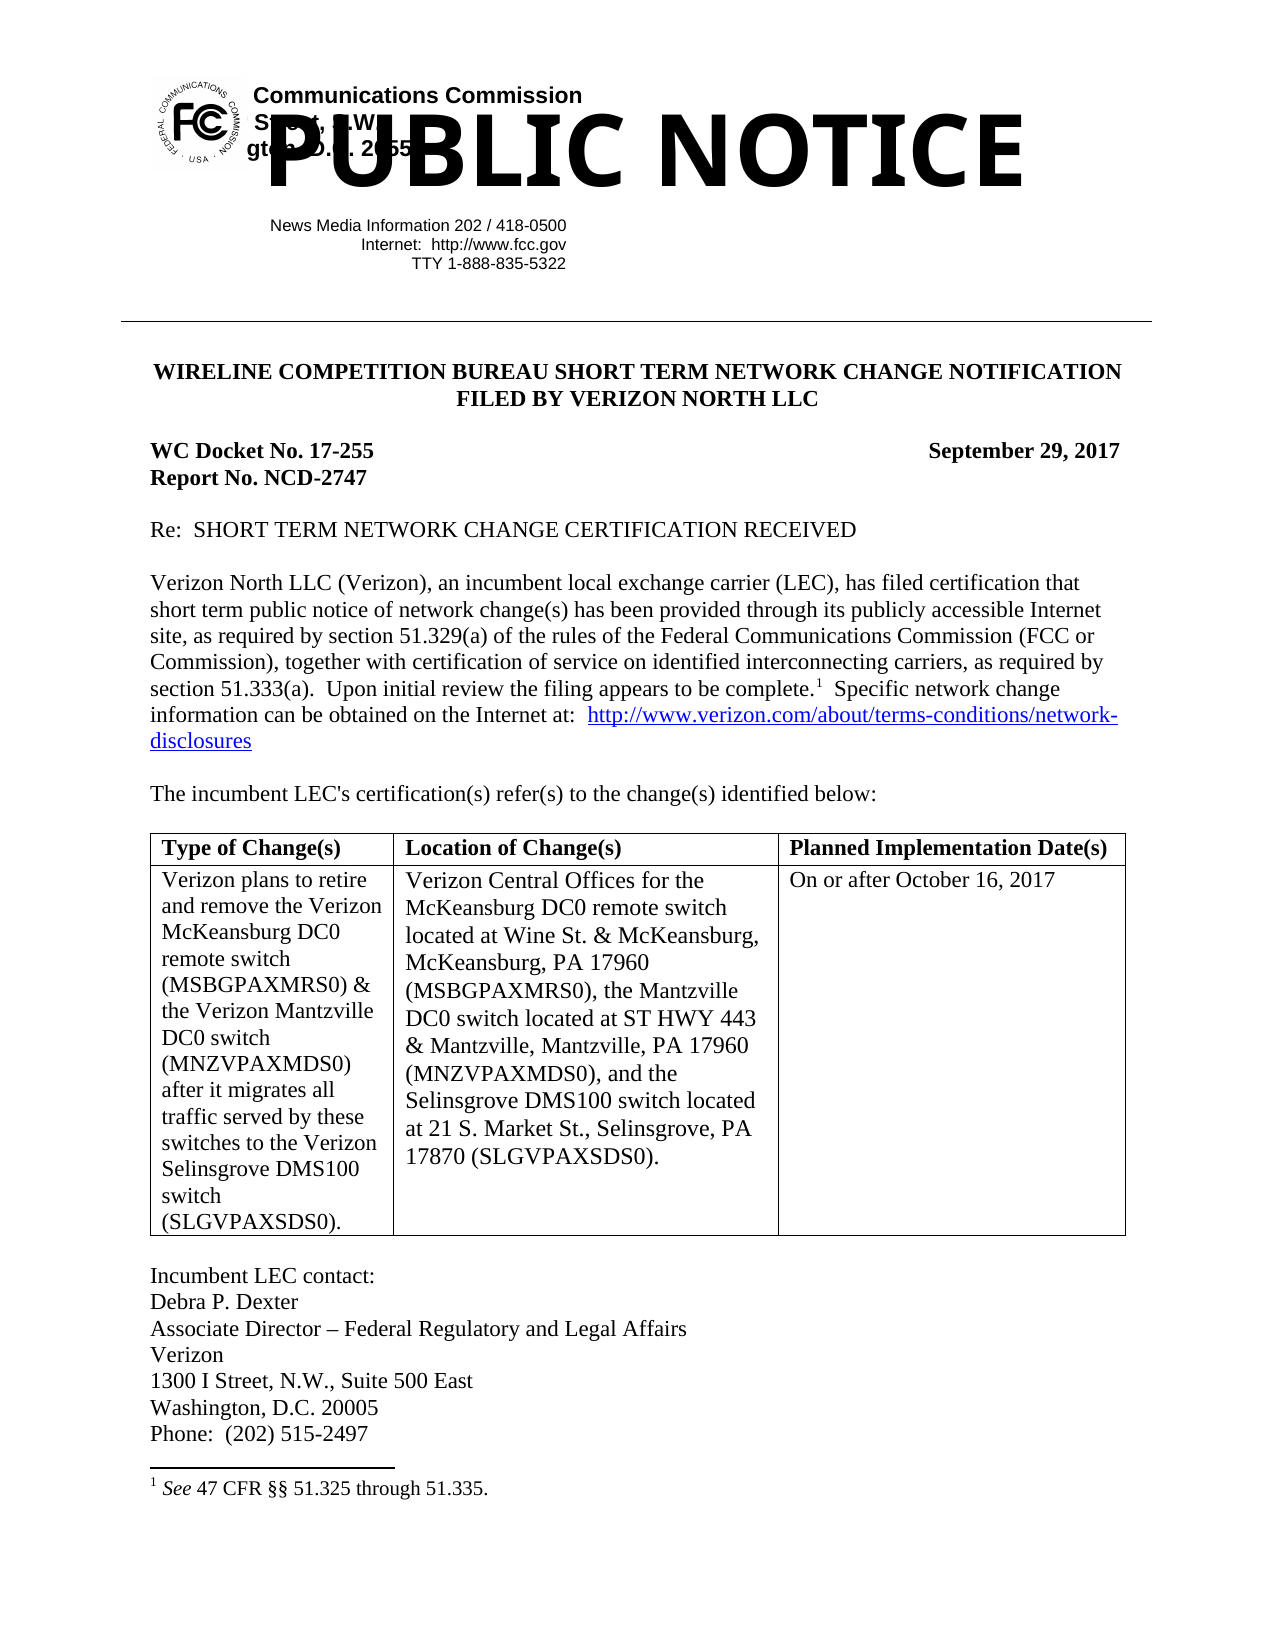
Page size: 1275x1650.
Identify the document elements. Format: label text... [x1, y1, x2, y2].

text Re: SHORT TERM NETWORK CHANGE CERTIFICATION RECEIVED [150, 517, 1125, 543]
text Verizon [150, 1341, 1125, 1367]
title Report No. NCD-2747 [150, 464, 1125, 490]
picture [150, 75, 247, 172]
text Phone: (202) 515-2497 [150, 1420, 1125, 1446]
table_cell Verizon Central Offices for the McKeansburg DC0 remote switch located at Wine St. & McKeansburg, McKeansburg, PA 17960 (MSBGPAXMRS0), the Mantzville DC0 switch located at ST HWY 443 & Mantzville, Mantzville, PA 17960 (MNZVPAXMDS0), and the Selinsgrove DMS100 switch located at 21 S. Market St., Selinsgrove, PA 17870 (SLGVPAXSDS0). [394, 866, 778, 1234]
text The incumbent LEC's certification(s) refer(s) to the change(s) identified below: [150, 780, 1125, 806]
title WC Docket No. 17-255 September 29, 2017 [150, 437, 1125, 464]
text Verizon North LLC (Verizon), an incumbent local exchange carrier (LEC), has filed certification that short term public notice of network change(s) has been provided through its publicly accessible Internet site, as required by section 51.329(a) of the rules of the Federal Communications Commission (FCC or Commission), together with certification of service on identified interconnecting carriers, as required by section 51.333(a). Upon initial review the filing appears to be complete. Specific network change information can be obtained on the Internet at: http://www.verizon.com/about/terms-conditions/network-disclosures [150, 569, 1125, 754]
text Debra P. Dexter [150, 1288, 1125, 1315]
table_cell On or after October 16, 2017 [779, 866, 1125, 1234]
table_header Location of Change(s) [394, 834, 778, 864]
text Incumbent LEC contact: [150, 1262, 1125, 1288]
text Associate Director – Federal Regulatory and Legal Affairs [150, 1315, 1125, 1341]
text Washington, D.C. 20005 [150, 1394, 1125, 1420]
table_cell Verizon plans to retire and remove the Verizon McKeansburg DC0 remote switch (MSBGPAXMRS0) & the Verizon Mantzville DC0 switch (MNZVPAXMDS0) after it migrates all traffic served by these switches to the Verizon Selinsgrove DMS100 switch (SLGVPAXSDS0). [151, 866, 393, 1234]
title WIRELINE COMPETITION BUREAU SHORT TERM NETWORK CHANGE NOTIFICATION FILED BY VERIZON NORTH LLC [150, 358, 1125, 411]
text 1300 I Street, N.W., Suite 500 East [150, 1367, 1125, 1394]
table_header Planned Implementation Date(s) [779, 834, 1125, 864]
table_header Type of Change(s) [151, 834, 393, 864]
